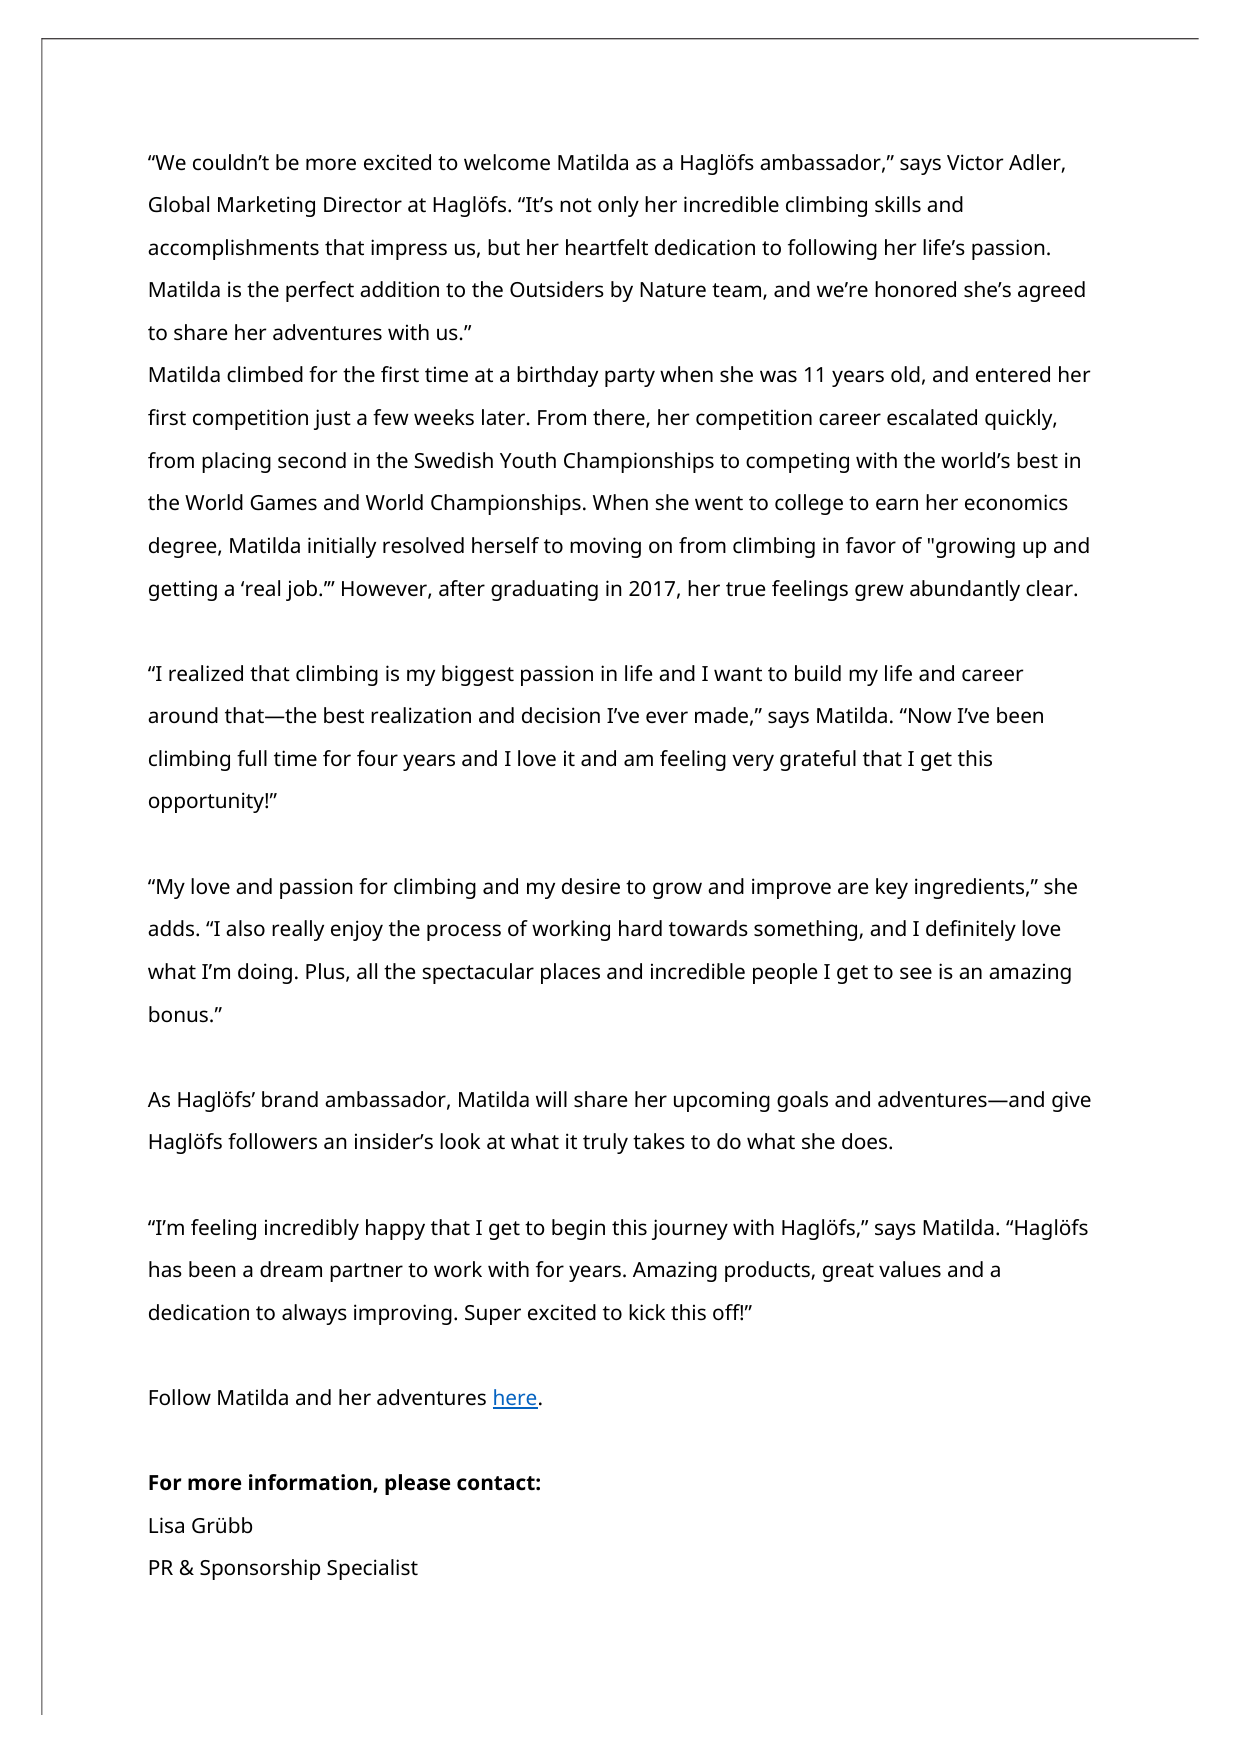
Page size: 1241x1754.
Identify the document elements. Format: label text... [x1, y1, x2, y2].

text Follow Matilda and her adventures here. [148, 1383, 1093, 1412]
text “I’m feeling incredibly happy that I get to begin this journey with Haglöfs,” says Matilda. “Haglöfs has been a dream partner to work with for years. Amazing products, great values and a dedication to always improving. Super excited to kick this off!” [148, 1213, 1093, 1326]
text “We couldn’t be more excited to welcome Matilda as a Haglöfs ambassador,” says Victor Adler, Global Marketing Director at Haglöfs. “It’s not only her incredible climbing skills and accomplishments that impress us, but her heartfelt dedication to following her life’s passion. Matilda is the perfect addition to the Outsiders by Nature team, and we’re honored she’s agreed to share her adventures with us.” [148, 148, 1093, 346]
text As Haglöfs’ brand ambassador, Matilda will share her upcoming goals and adventures—and give Haglöfs followers an insider’s look at what it truly takes to do what she does. [148, 1085, 1093, 1156]
text Matilda climbed for the first time at a birthday party when she was 11 years old, and entered her first competition just a few weeks later. From there, her competition career escalated quickly, from placing second in the Swedish Youth Championships to competing with the world’s best in the World Games and World Championships. When she went to college to earn her economics degree, Matilda initially resolved herself to moving on from climbing in favor of "growing up and getting a ‘real job.’” However, after graduating in 2017, her true feelings grew abundantly clear. [148, 361, 1093, 602]
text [148, 1511, 1093, 1582]
text For more information, please contact: [148, 1468, 1093, 1497]
text “I realized that climbing is my biggest passion in life and I want to build my life and career around that—the best realization and decision I’ve ever made,” says Matilda. “Now I’ve been climbing full time for four years and I love it and am feeling very grateful that I get this opportunity!” [148, 659, 1093, 815]
text “My love and passion for climbing and my desire to grow and improve are key ingredients,” she adds. “I also really enjoy the process of working hard towards something, and I definitely love what I’m doing. Plus, all the spectacular places and incredible people I get to see is an amazing bonus.” [148, 872, 1093, 1028]
